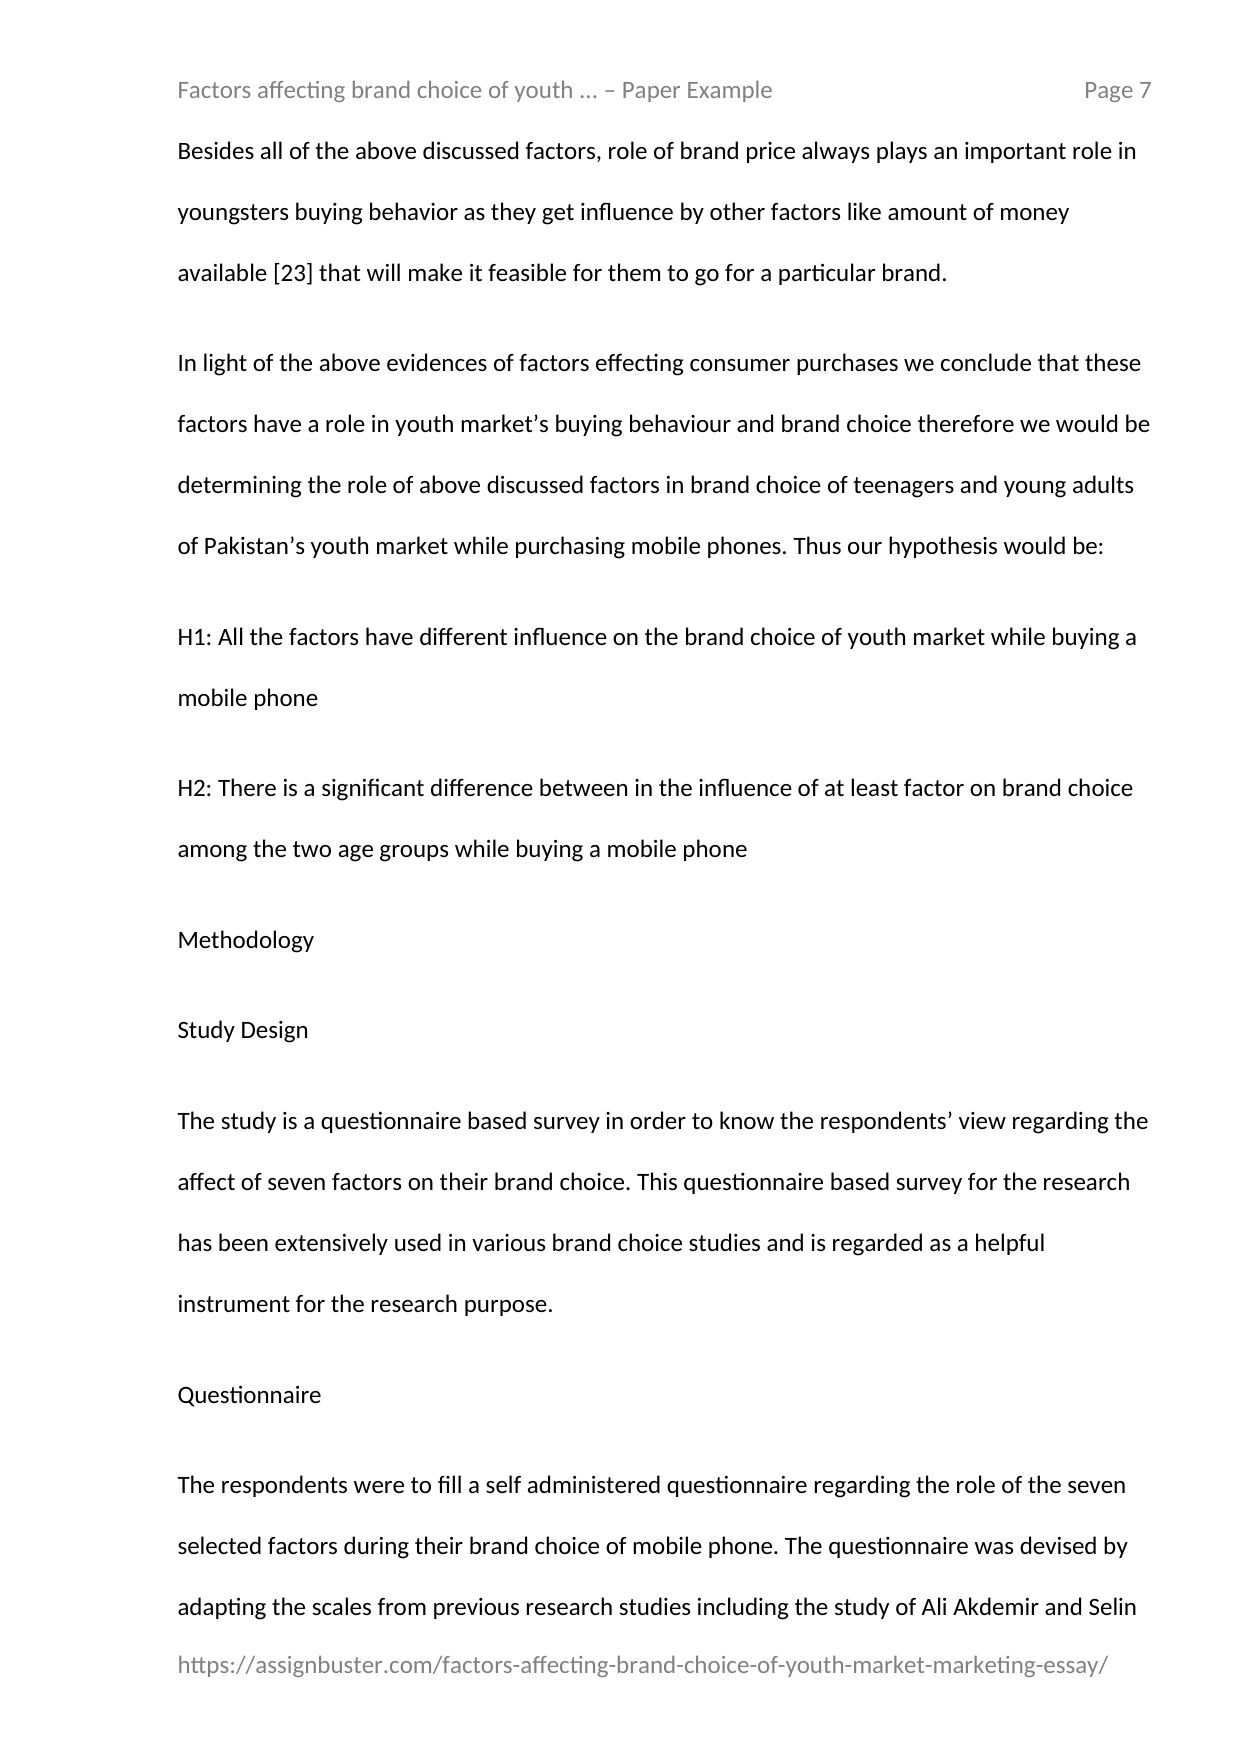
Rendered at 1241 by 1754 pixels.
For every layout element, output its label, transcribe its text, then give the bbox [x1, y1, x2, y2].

text In light of the above evidences of factors effecting consumer purchases we conclude that these factors have a role in youth market’s buying behaviour and brand choice therefore we would be determining the role of above discussed factors in brand choice of teenagers and young adults of Pakistan’s youth market while purchasing mobile phones. Thus our hypothesis would be: [177, 347, 1152, 561]
text The study is a questionnaire based survey in order to know the respondents’ view regarding the affect of seven factors on their brand choice. This questionnaire based survey for the research has been extensively used in various brand choice studies and is regarded as a helpful instrument for the research purpose. [177, 1105, 1152, 1319]
text H1: All the factors have different influence on the brand choice of youth market while buying a mobile phone [177, 621, 1152, 713]
text Study Design [177, 1015, 1152, 1045]
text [177, 1469, 1152, 1622]
text Besides all of the above discussed factors, role of brand price always plays an important role in youngsters buying behavior as they get influence by other factors like amount of money available [23] that will make it feasible for them to go for a particular brand. [177, 135, 1152, 287]
text H2: There is a significant difference between in the influence of at least factor on brand choice among the two age groups while buying a mobile phone [177, 773, 1152, 864]
text Methodology [177, 924, 1152, 955]
text Questionnaire [177, 1379, 1152, 1409]
